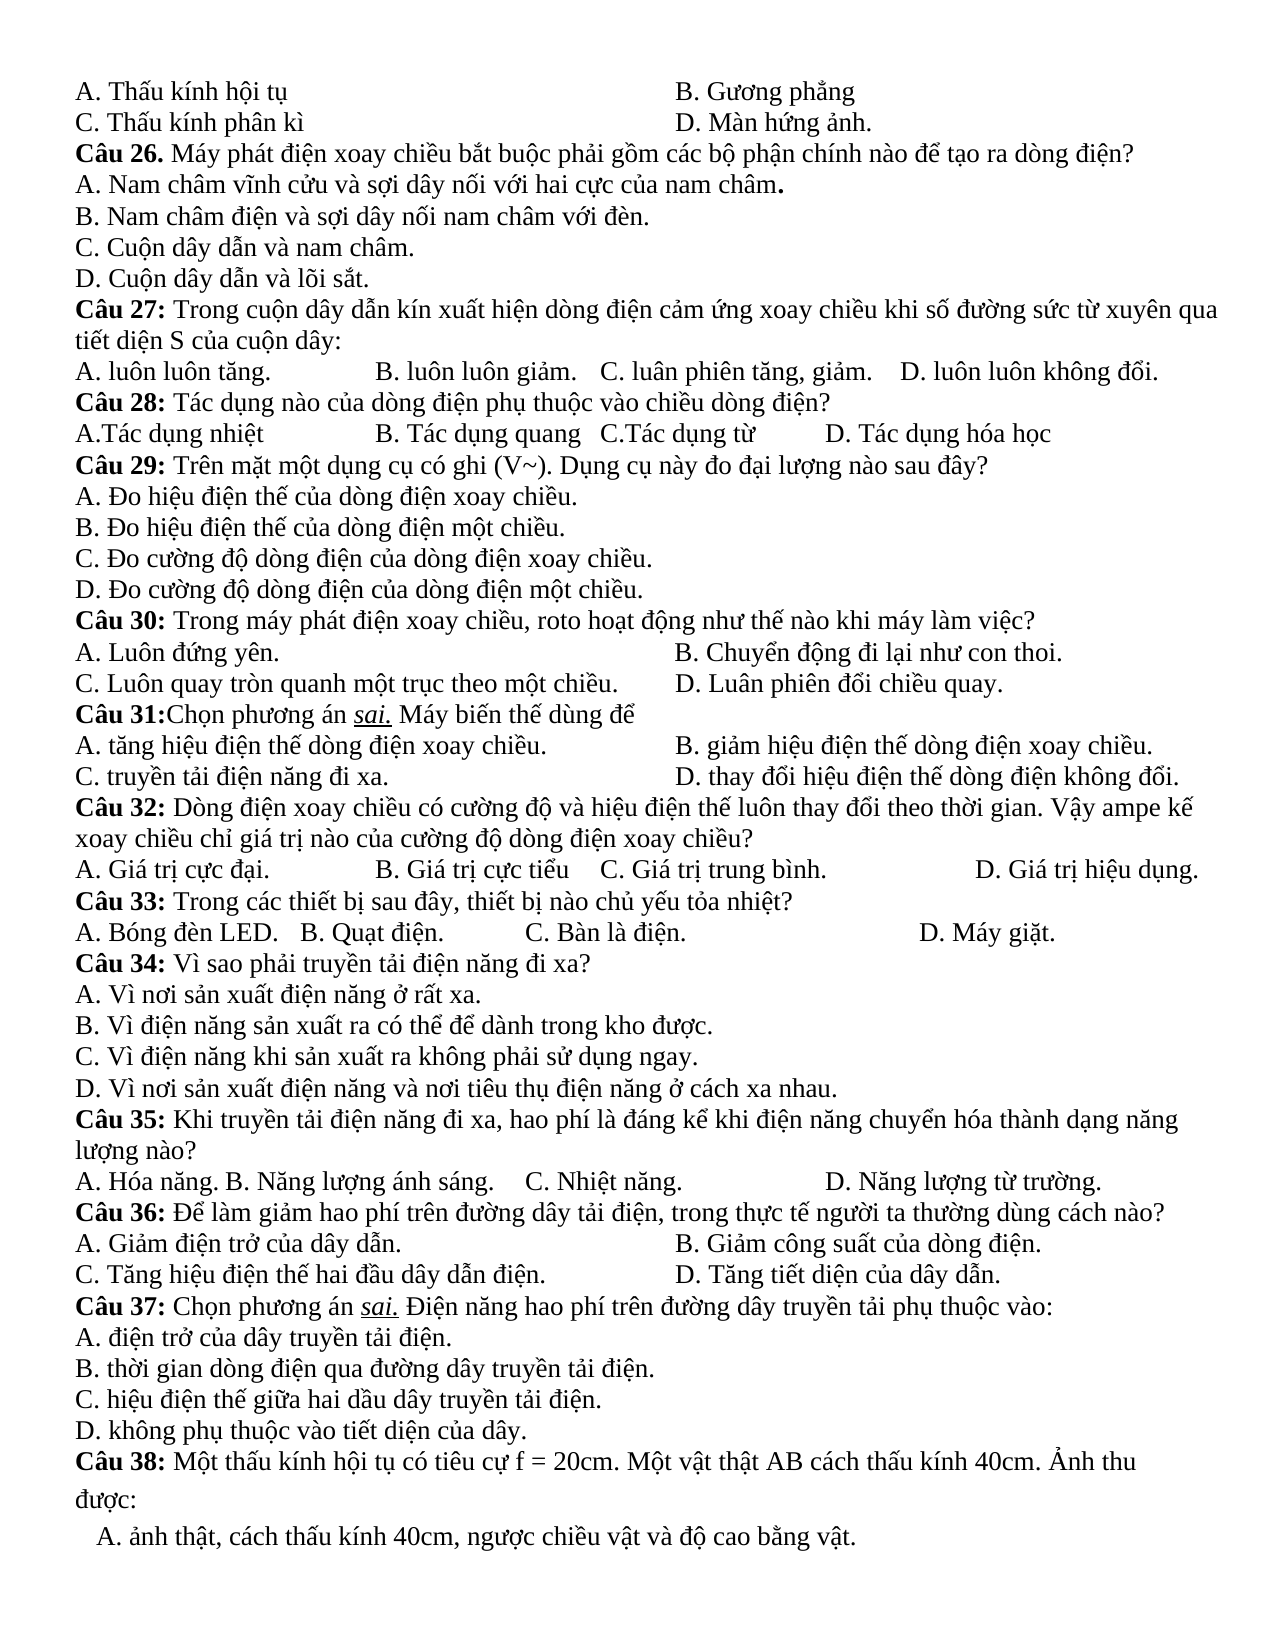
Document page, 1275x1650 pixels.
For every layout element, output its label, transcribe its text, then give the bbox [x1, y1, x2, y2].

text Câu 36: Để làm giảm hao phí trên đường dây tải điện, trong thực tế người ta thường dùng cách nào? [75, 1196, 1228, 1227]
text Câu 34: Vì sao phải truyền tải điện năng đi xa? [75, 947, 1228, 978]
text C. Vì điện năng khi sản xuất ra không phải sử dụng ngay. [75, 1041, 1228, 1072]
text A. Thấu kính hội tụ B. Gương phẳng [75, 75, 1200, 106]
text A. Đo hiệu điện thế của dòng điện xoay chiều. [75, 480, 1228, 511]
text D. Đo cường độ dòng điện của dòng điện một chiều. [75, 573, 1228, 604]
text B. Vì điện năng sản xuất ra có thể để dành trong kho được. [75, 1009, 1228, 1041]
text Câu 32: Dòng điện xoay chiều có cường độ và hiệu điện thế luôn thay đổi theo thời gian. Vậy ampe kế xoay chiều chỉ giá trị nào của cường độ dòng điện xoay chiều? [75, 791, 1228, 854]
text A. luôn luôn tăng. B. luôn luôn giảm. C. luân phiên tăng, giảm. D. luôn luôn không đổi. [75, 355, 1228, 386]
text A. Luôn đứng yên. B. Chuyển động đi lại như con thoi. [75, 636, 1228, 667]
text A. tăng hiệu điện thế dòng điện xoay chiều. B. giảm hiệu điện thế dòng điện xoay chiều. [75, 729, 1228, 760]
text B. Đo hiệu điện thế của dòng điện một chiều. [75, 511, 1228, 542]
text B. Nam châm điện và sợi dây nối nam châm với đèn. [75, 199, 1228, 231]
table_header A. ảnh thật, cách thấu kính 40cm, ngược chiều vật và độ cao bằng vật. [85, 1520, 1209, 1558]
text C. Cuộn dây dẫn và nam châm. [75, 231, 1228, 262]
text A. điện trở của dây truyền tải điện. [75, 1321, 1228, 1352]
text Câu 26. Máy phát điện xoay chiều bắt buộc phải gồm các bộ phận chính nào để tạo ra dòng điện? [75, 137, 1228, 168]
text A. Bóng đèn LED. B. Quạt điện. C. Bàn là điện. D. Máy giặt. [75, 916, 1228, 947]
text Câu 30: Trong máy phát điện xoay chiều, roto hoạt động như thế nào khi máy làm việc? [75, 604, 1228, 636]
text Câu 33: Trong các thiết bị sau đây, thiết bị nào chủ yếu tỏa nhiệt? [75, 885, 1228, 916]
text C. Thấu kính phân kì D. Màn hứng ảnh. [75, 106, 1200, 137]
text A. Hóa năng. B. Năng lượng ánh sáng. C. Nhiệt năng. D. Năng lượng từ trường. [75, 1165, 1228, 1196]
text A. Vì nơi sản xuất điện năng ở rất xa. [75, 978, 1228, 1009]
text A. Nam châm vĩnh cửu và sợi dây nối với hai cực của nam châm. [75, 168, 1228, 199]
text A. Giảm điện trở của dây dẫn. B. Giảm công suất của dòng điện. [75, 1227, 1228, 1258]
text C. truyền tải điện năng đi xa. D. thay đổi hiệu điện thế dòng điện không đổi. [75, 760, 1228, 791]
text B. thời gian dòng điện qua đường dây truyền tải điện. [75, 1352, 1228, 1383]
text C. hiệu điện thế giữa hai dầu dây truyền tải điện. [75, 1383, 1228, 1414]
text C. Đo cường độ dòng điện của dòng điện xoay chiều. [75, 542, 1228, 573]
text Câu 31:Chọn phương án sai. Máy biến thế dùng để [75, 698, 1228, 729]
text Câu 29: Trên mặt một dụng cụ có ghi (V~). Dụng cụ này đo đại lượng nào sau đây? [75, 449, 1228, 480]
text Câu 37: Chọn phương án sai. Điện năng hao phí trên đường dây truyền tải phụ thuộc vào: [75, 1290, 1228, 1321]
text D. Cuộn dây dẫn và lõi sắt. [75, 262, 1228, 293]
text Câu 27: Trong cuộn dây dẫn kín xuất hiện dòng điện cảm ứng xoay chiều khi số đường sức từ xuyên qua tiết diện S của cuộn dây: [75, 293, 1228, 355]
text C. Luôn quay tròn quanh một trục theo một chiều. D. Luân phiên đổi chiều quay. [75, 667, 1228, 698]
text C. Tăng hiệu điện thế hai đầu dây dẫn điện. D. Tăng tiết diện của dây dẫn. [75, 1258, 1228, 1290]
text Câu 35: Khi truyền tải điện năng đi xa, hao phí là đáng kể khi điện năng chuyển hóa thành dạng năng lượng nào? [75, 1103, 1228, 1165]
text Câu 28: Tác dụng nào của dòng điện phụ thuộc vào chiều dòng điện? [75, 386, 1228, 418]
text Câu 38: Một thấu kính hội tụ có tiêu cự f = 20cm. Một vật thật AB cách thấu kính 40cm. Ảnh thu được: [75, 1445, 1200, 1514]
text A. Giá trị cực đại. B. Giá trị cực tiểu C. Giá trị trung bình. D. Giá trị hiệu dụng. [75, 854, 1228, 885]
text D. Vì nơi sản xuất điện năng và nơi tiêu thụ điện năng ở cách xa nhau. [75, 1072, 1228, 1103]
text D. không phụ thuộc vào tiết diện của dây. [75, 1414, 1228, 1445]
text A.Tác dụng nhiệt B. Tác dụng quang C.Tác dụng từ D. Tác dụng hóa học [75, 418, 1228, 449]
